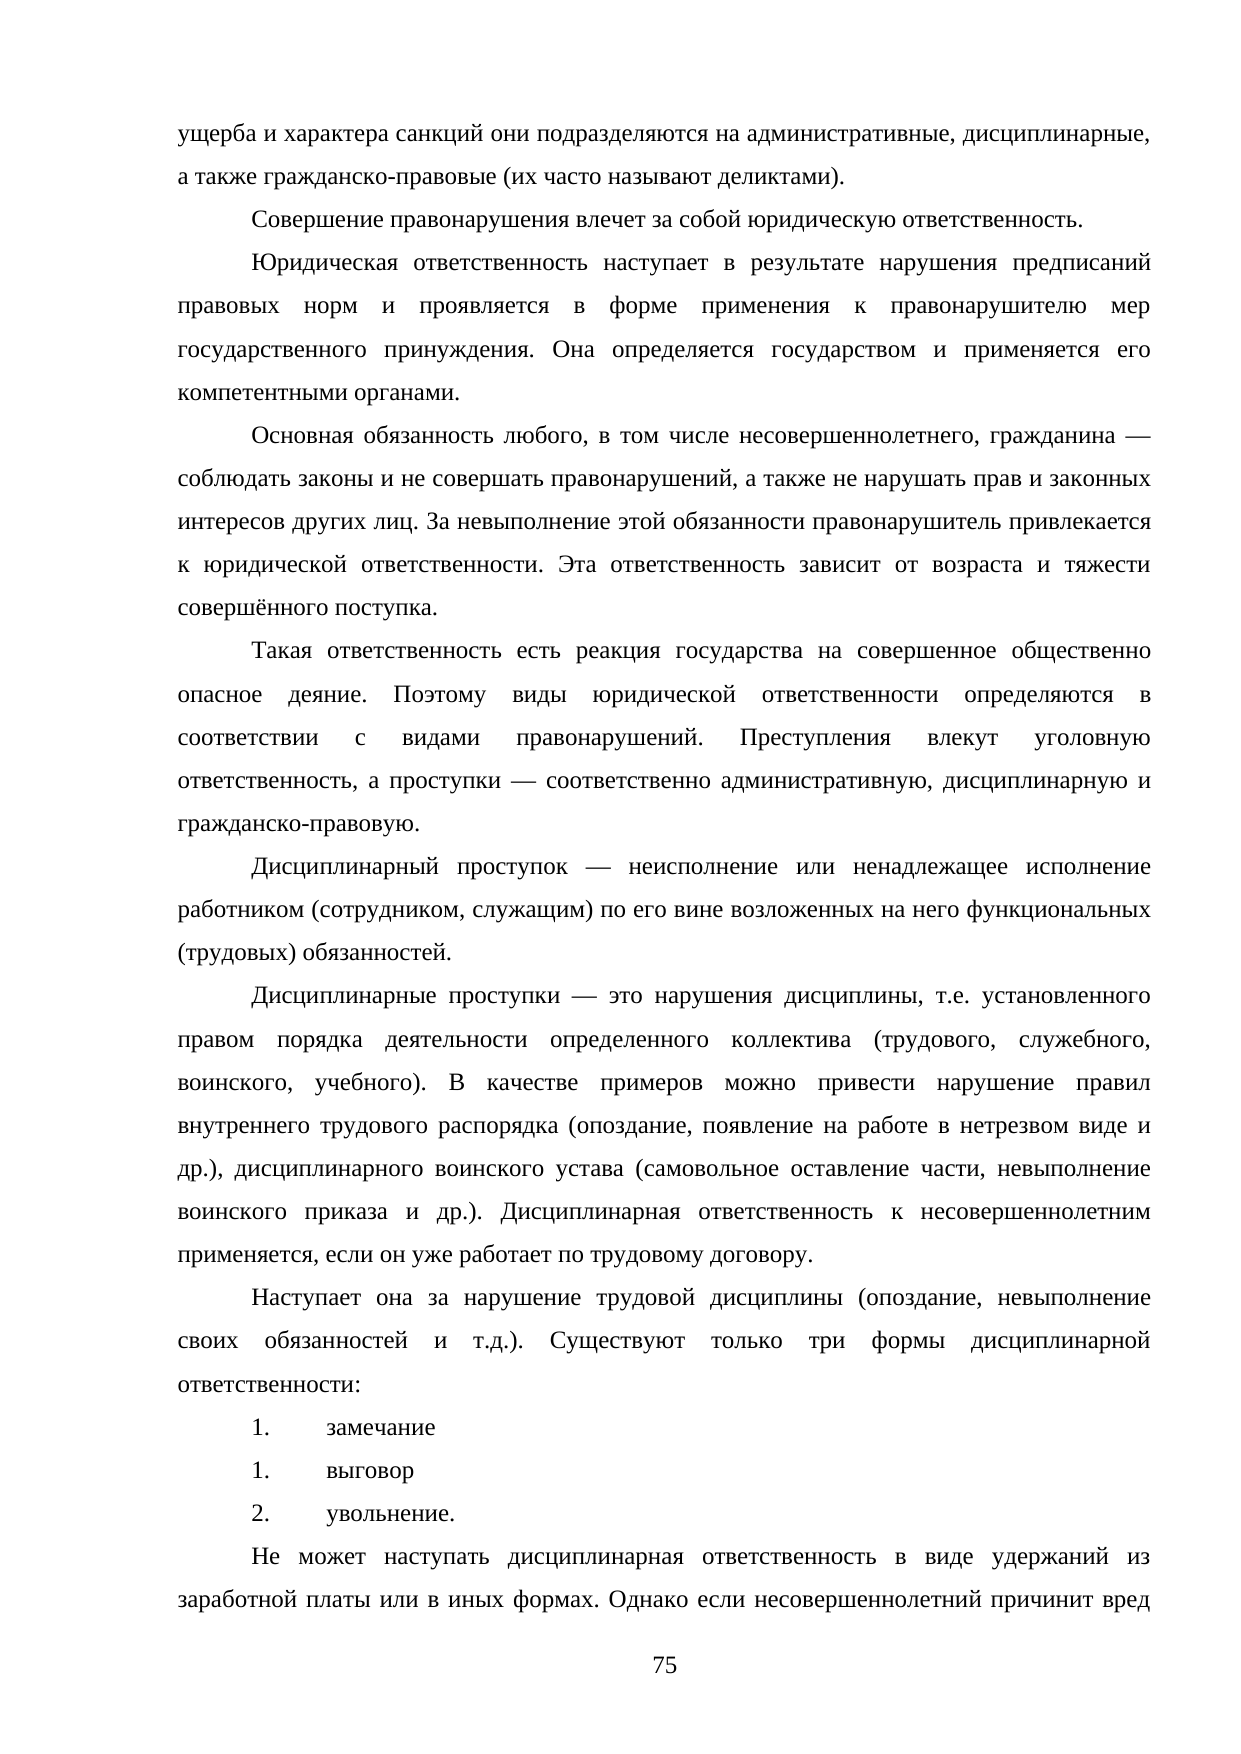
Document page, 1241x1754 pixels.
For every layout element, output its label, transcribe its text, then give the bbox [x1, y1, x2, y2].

text Такая ответственность есть реакция государства на совершенное общественно опасное деяние. Поэтому виды юридической ответственности определяются в соответствии с видами правонарушений. Преступления влекут уголовную ответственность, а проступки — соответственно административную, дисциплинарную и гражданско-правовую. [177, 636, 1152, 837]
text Наступает она за нарушение трудовой дисциплины (опоздание, невыполнение своих обязанностей и т.д.). Существуют только три формы дисциплинарной ответственности: [177, 1282, 1152, 1397]
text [177, 118, 1152, 190]
list увольнение. [251, 1498, 1152, 1527]
text Основная обязанность любого, в том числе несовершеннолетнего, гражданина — соблюдать законы и не совершать правонарушений, а также не нарушать прав и законных интересов других лиц. За невыполнение этой обязанности правонарушитель привлекается к юридической ответственности. Эта ответственность зависит от возраста и тяжести совершённого поступка. [177, 420, 1152, 621]
list выговор [251, 1455, 1152, 1484]
text Дисциплинарный проступок — неисполнение или ненадлежащее исполнение работником (сотрудником, служащим) по его вине возложенных на него функциональных (трудовых) обязанностей. [177, 851, 1152, 966]
text Совершение правонарушения влечет за собой юридическую ответственность. [177, 204, 1152, 233]
text Дисциплинарные проступки — это нарушения дисциплины, т.е. установленного правом порядка деятельности определенного коллектива (трудового, служебного, воинского, учебного). В качестве примеров можно привести нарушение правил внутреннего трудового распорядка (опоздание, появление на работе в нетрезвом виде и др.), дисциплинарного воинского устава (самовольное оставление части, невыполнение воинского приказа и др.). Дисциплинарная ответственность к несовершеннолетним применяется, если он уже работает по трудовому договору. [177, 981, 1152, 1268]
list замечание [251, 1412, 1152, 1441]
text Юридическая ответственность наступает в результате нарушения предписаний правовых норм и проявляется в форме применения к правонарушителю мер государственного принуждения. Она определяется государством и применяется его компетентными органами. [177, 247, 1152, 406]
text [177, 1541, 1152, 1613]
